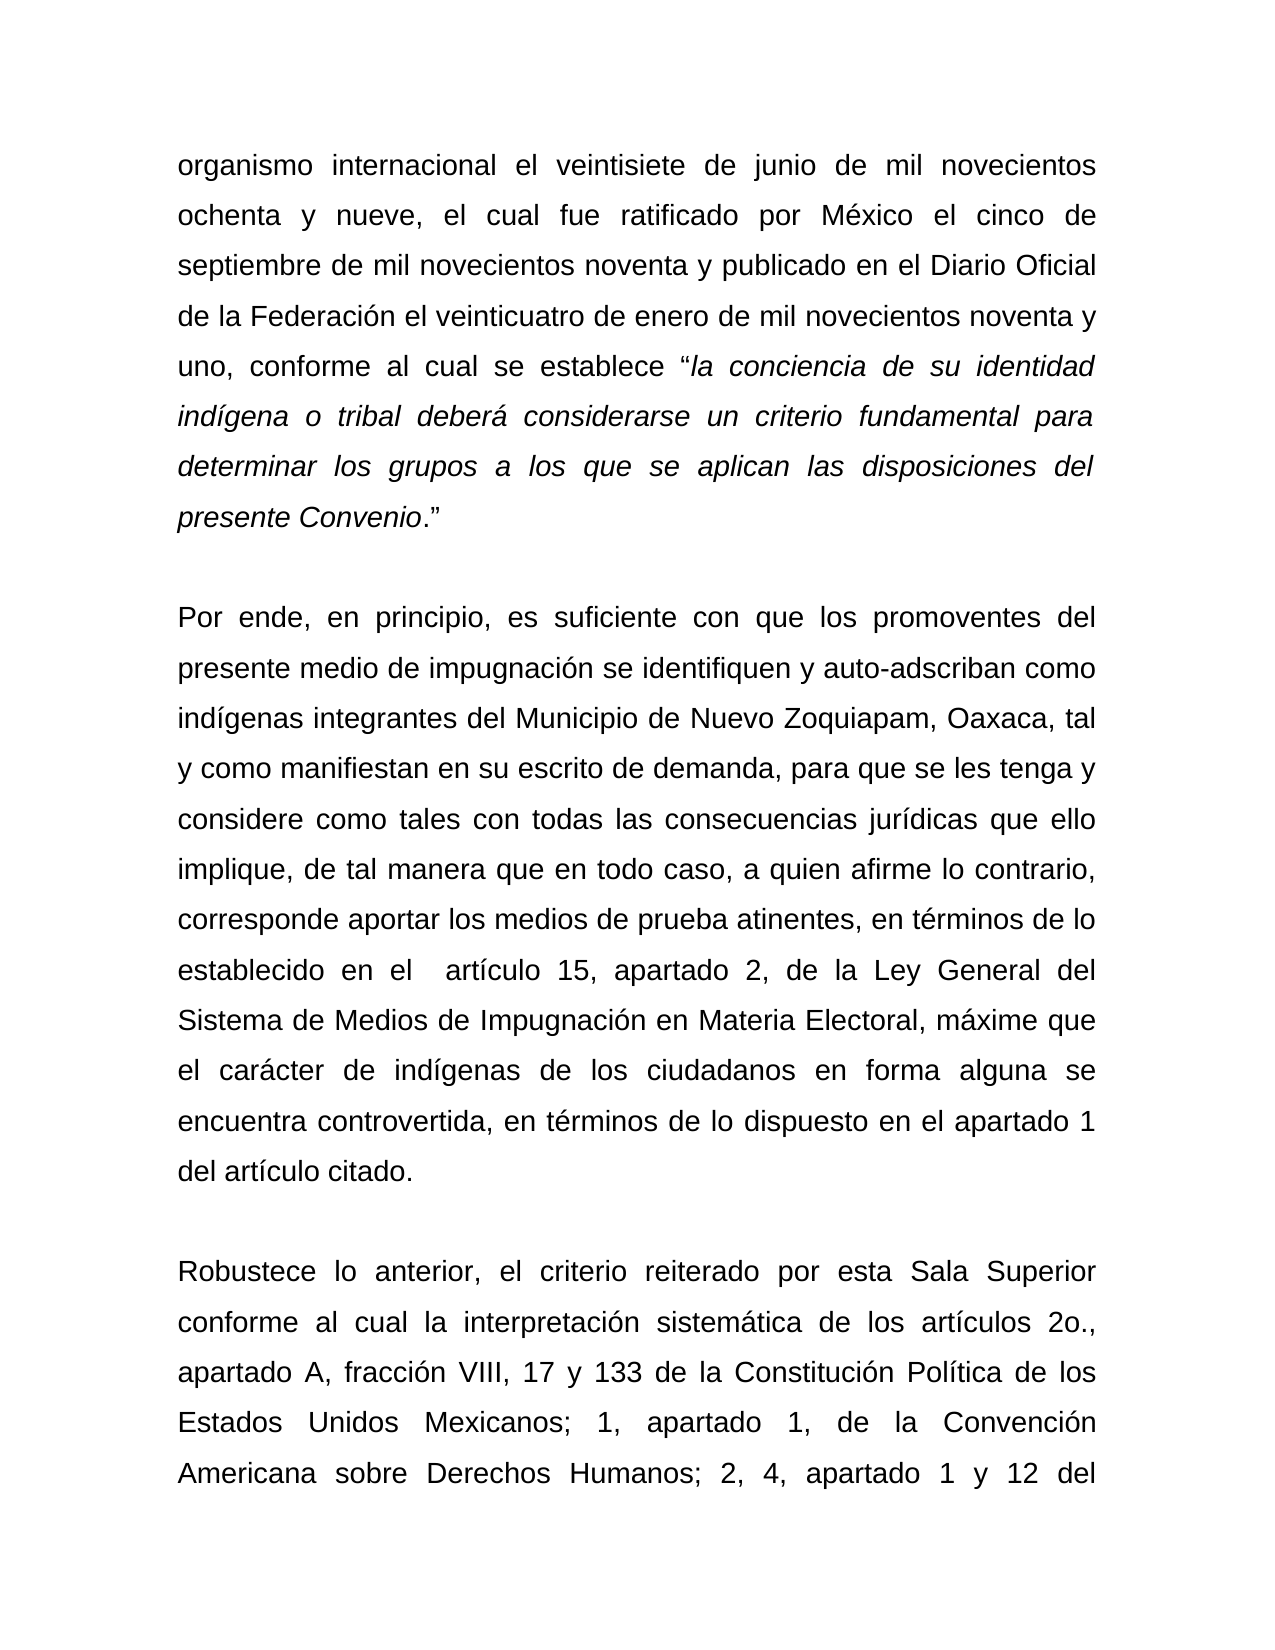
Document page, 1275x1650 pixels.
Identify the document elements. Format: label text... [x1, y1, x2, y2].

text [177, 1254, 1098, 1489]
text Por ende, en principio, es suficiente con que los promoventes del presente medio de impugnación se identifiquen y auto-adscriban como indígenas integrantes del Municipio de Nuevo Zoquiapam, Oaxaca, tal y como manifiestan en su escrito de demanda, para que se les tenga y considere como tales con todas las consecuencias jurídicas que ello implique, de tal manera que en todo caso, a quien afirme lo contrario, corresponde aportar los medios de prueba atinentes, en términos de lo establecido en el artículo 15, apartado 2, de la Ley General del Sistema de Medios de Impugnación en Materia Electoral, máxime que el carácter de indígenas de los ciudadanos en forma alguna se encuentra controvertida, en términos de lo dispuesto en el apartado 1 del artículo citado. [177, 600, 1098, 1187]
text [177, 148, 1098, 533]
